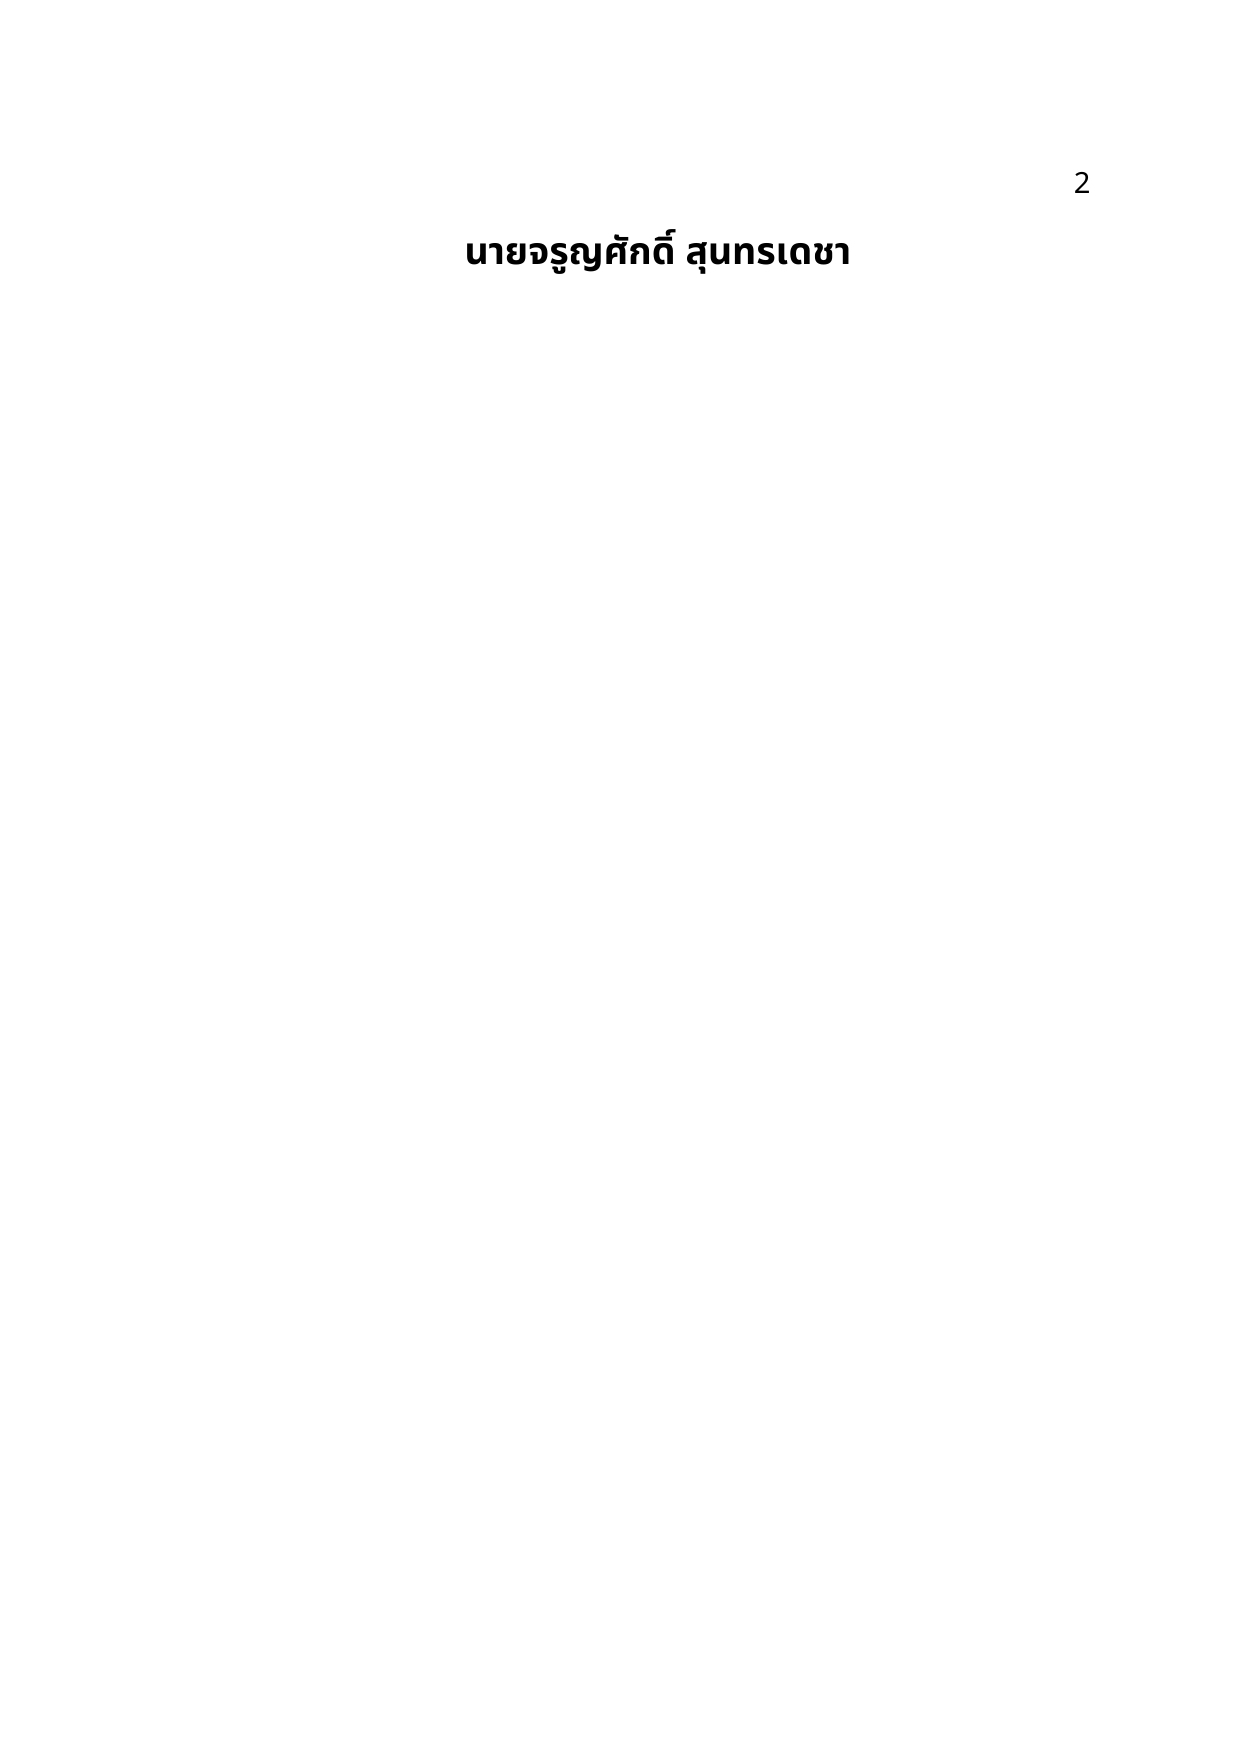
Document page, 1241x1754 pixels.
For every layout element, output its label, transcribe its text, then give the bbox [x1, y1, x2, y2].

text นายจรูญศักดิ์ สุนทรเดชา [225, 225, 1090, 282]
